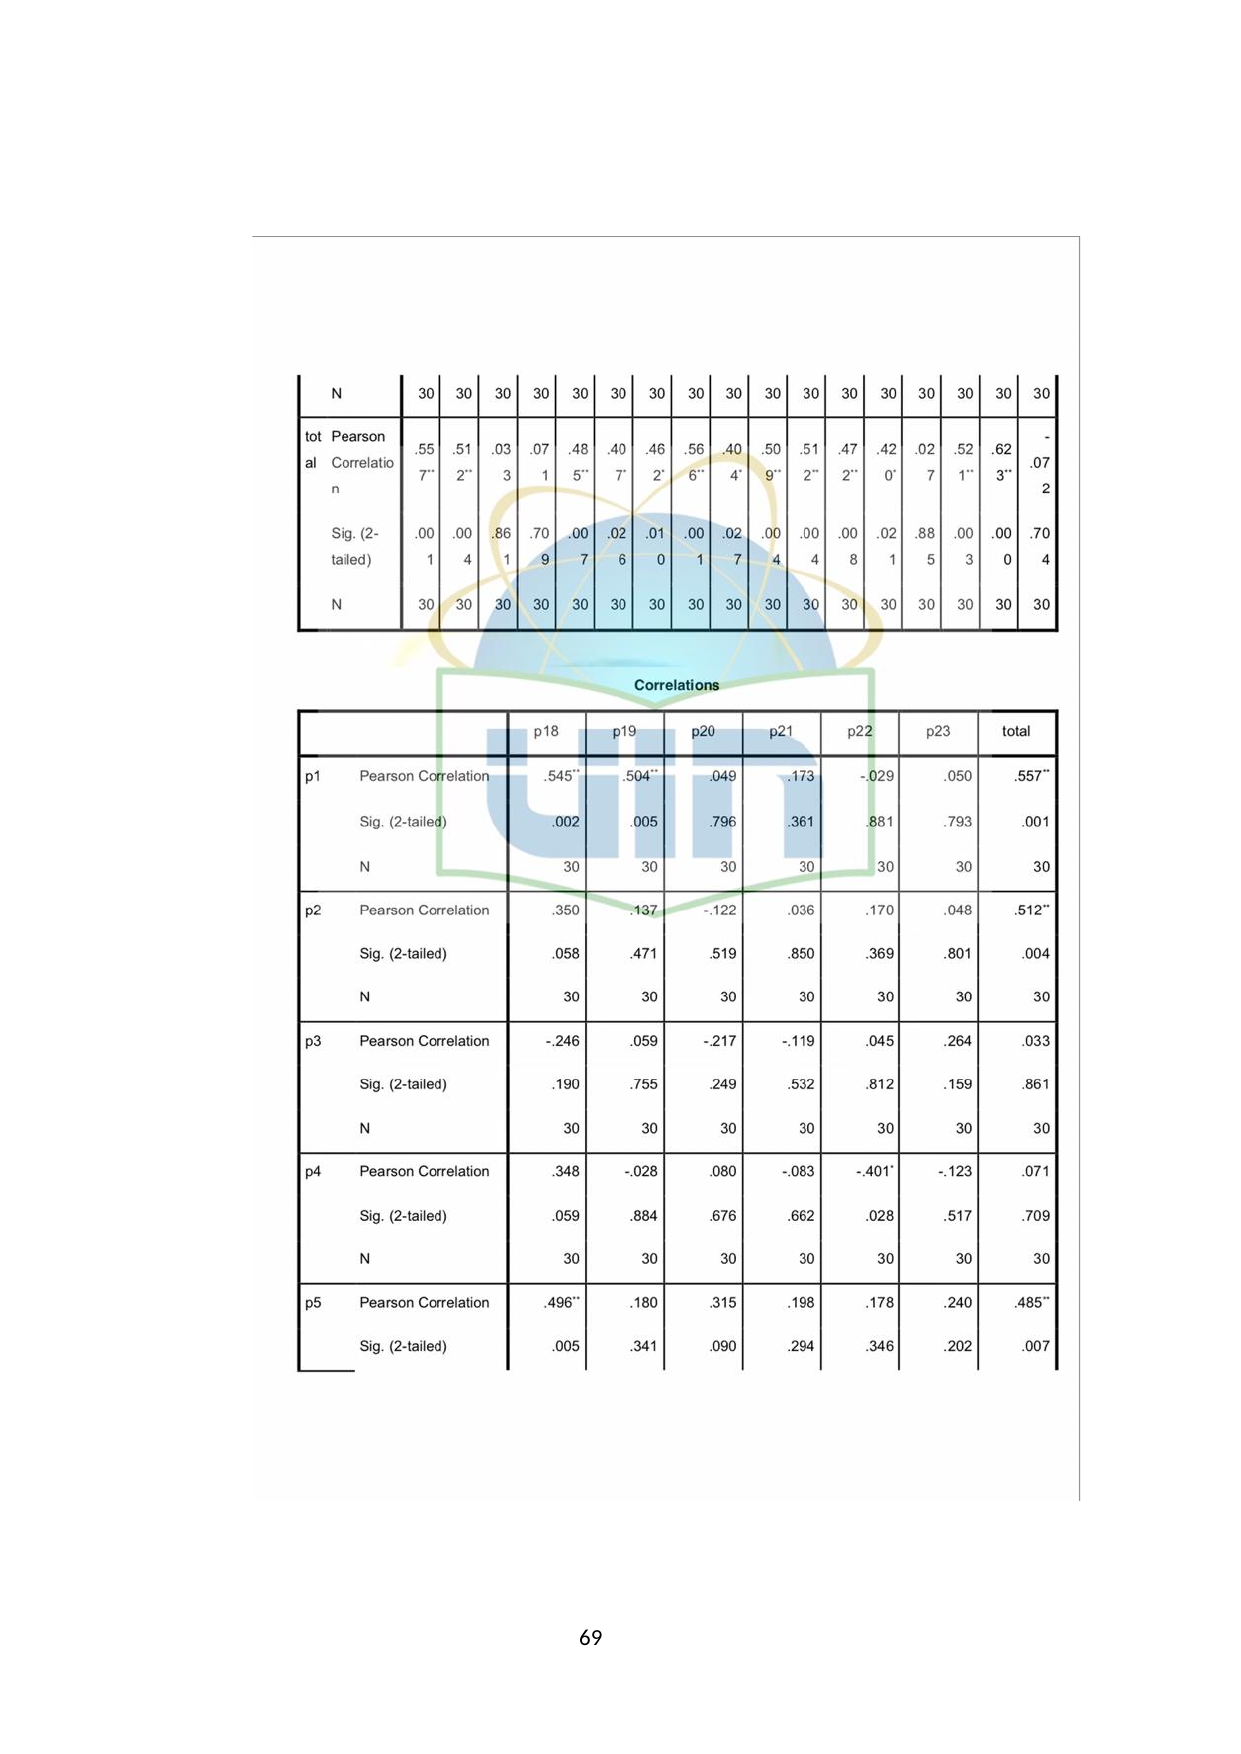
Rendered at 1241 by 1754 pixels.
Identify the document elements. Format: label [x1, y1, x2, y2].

picture [252, 236, 1081, 1501]
